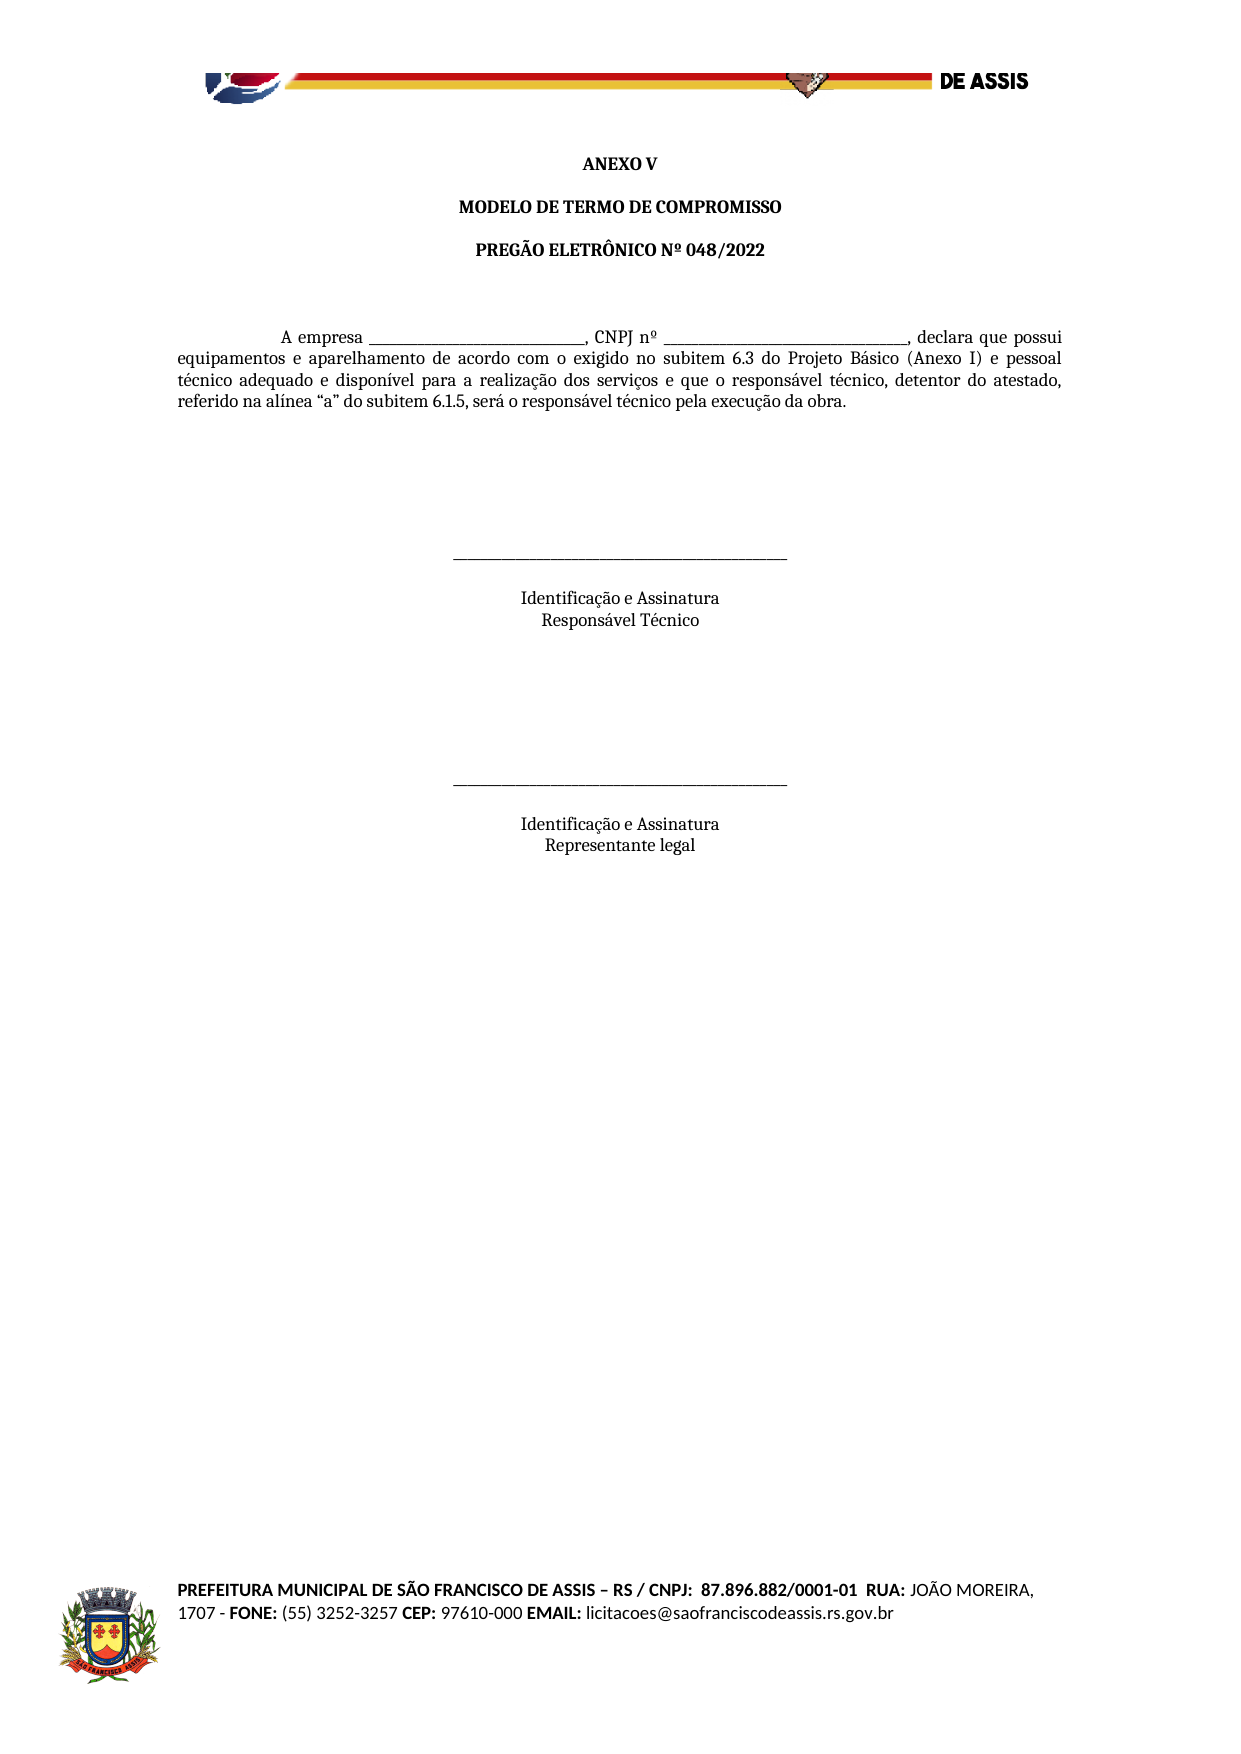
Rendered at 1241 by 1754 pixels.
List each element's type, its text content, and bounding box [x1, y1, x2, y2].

text ________________________________________________ [177, 767, 1063, 789]
picture [50, 1586, 169, 1685]
text ANEXO V [118, 154, 1122, 175]
text ________________________________________________ [177, 542, 1063, 563]
text Identificação e Assinatura [177, 813, 1063, 835]
text Responsável Técnico [177, 609, 1063, 631]
picture [177, 73, 1063, 138]
text PREGÃO ELETRÔNICO Nº 048/2022 [118, 240, 1122, 262]
text A empresa _______________________________, CNPJ nº ___________________________________, declara que possui equipamentos e aparelhamento de acordo com o exigido no subitem 6.3 do Projeto Básico (Anexo I) e pessoal técnico adequado e disponível para a realização dos serviços e que o responsável técnico, detentor do atestado, referido na alínea “a” do subitem 6.1.5, será o responsável técnico pela execução da obra. [177, 326, 1063, 412]
text Identificação e Assinatura [177, 587, 1063, 609]
text MODELO DE TERMO DE COMPROMISSO [118, 197, 1122, 218]
text Representante legal [177, 835, 1063, 856]
